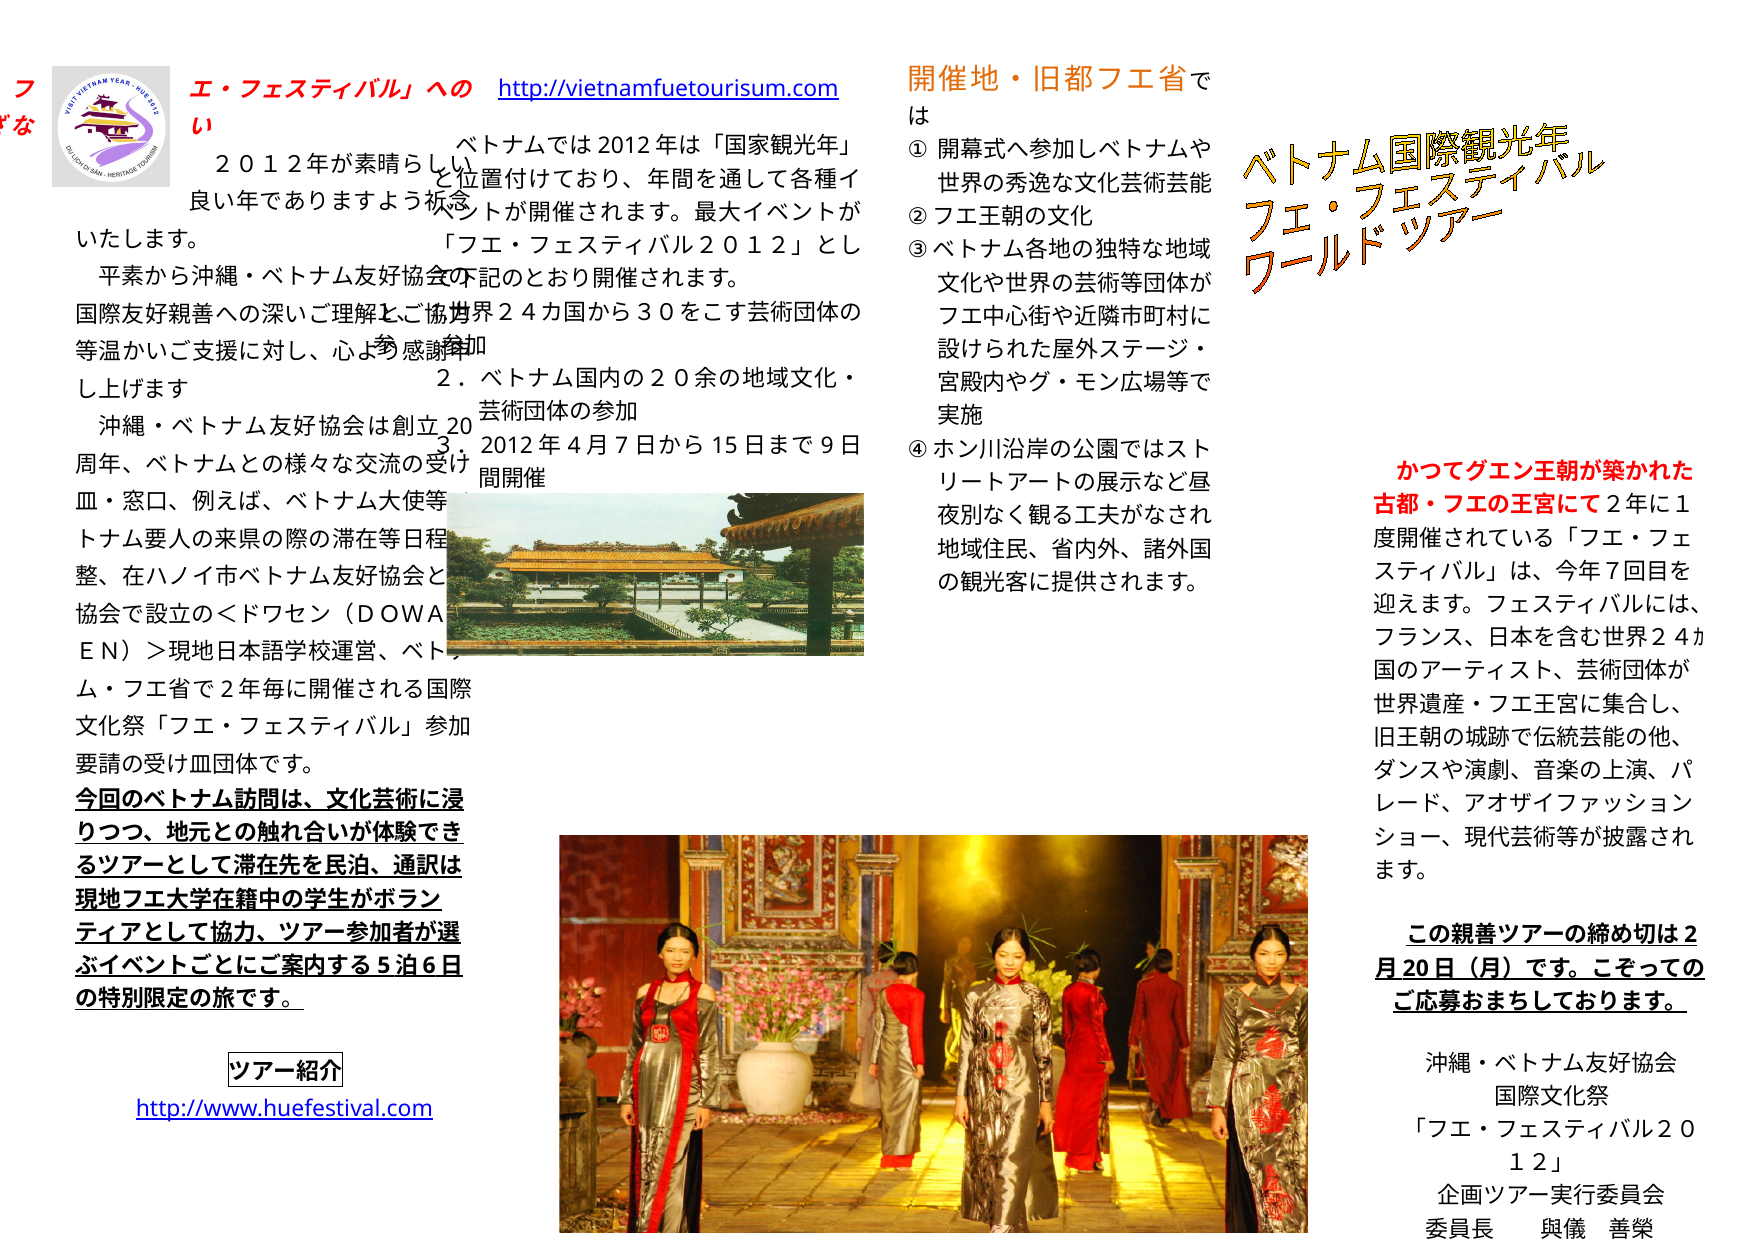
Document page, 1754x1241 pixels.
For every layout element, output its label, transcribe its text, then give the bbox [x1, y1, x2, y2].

list 「フエ・フェスティバル」へのいざない [170, 68, 472, 143]
list 「フエ・フェスティバル」へのいざない [0, 68, 51, 143]
picture [559, 835, 1308, 1233]
text ２０１２年が素晴らしい良い年でありますよう祈念いたします。 [75, 143, 472, 256]
text 今回のベトナム訪問は、文化芸術に浸りつつ、地元との触れ合いが体験できるツアーとして滞在先を民泊、通訳は現地フエ大学在籍中の学生がボランティアとして協力、ツアー参加者が選ぶイベントごとにご案内する5泊6日の特別限定の旅です。 [75, 781, 472, 1013]
text ツアー紹介 [75, 1051, 472, 1088]
picture [446, 493, 864, 656]
picture [51, 66, 170, 187]
text 平素から沖縄・ベトナム友好協会の国際友好親善への深いご理解とご協力等温かいご支援に対し、心より感謝申し上げます [75, 256, 472, 406]
text 沖縄・ベトナム友好協会は創立20周年、ベトナムとの様々な交流の受け皿・窓口、例えば、ベトナム大使等ベトナム要人の来県の際の滞在等日程調整、在ハノイ市ベトナム友好協会と本協会で設立の＜ドワセン（ＤＯＷＡＣＥＮ）＞現地日本語学校運営、ベトナム・フエ省で2年毎に開催される国際文化祭「フエ・フェスティバル」参加要請の受け皿団体です。 [75, 406, 472, 781]
text http://vietnamfuetourisum.com [477, 68, 874, 106]
text http://www.huefestival.com [75, 1088, 472, 1126]
